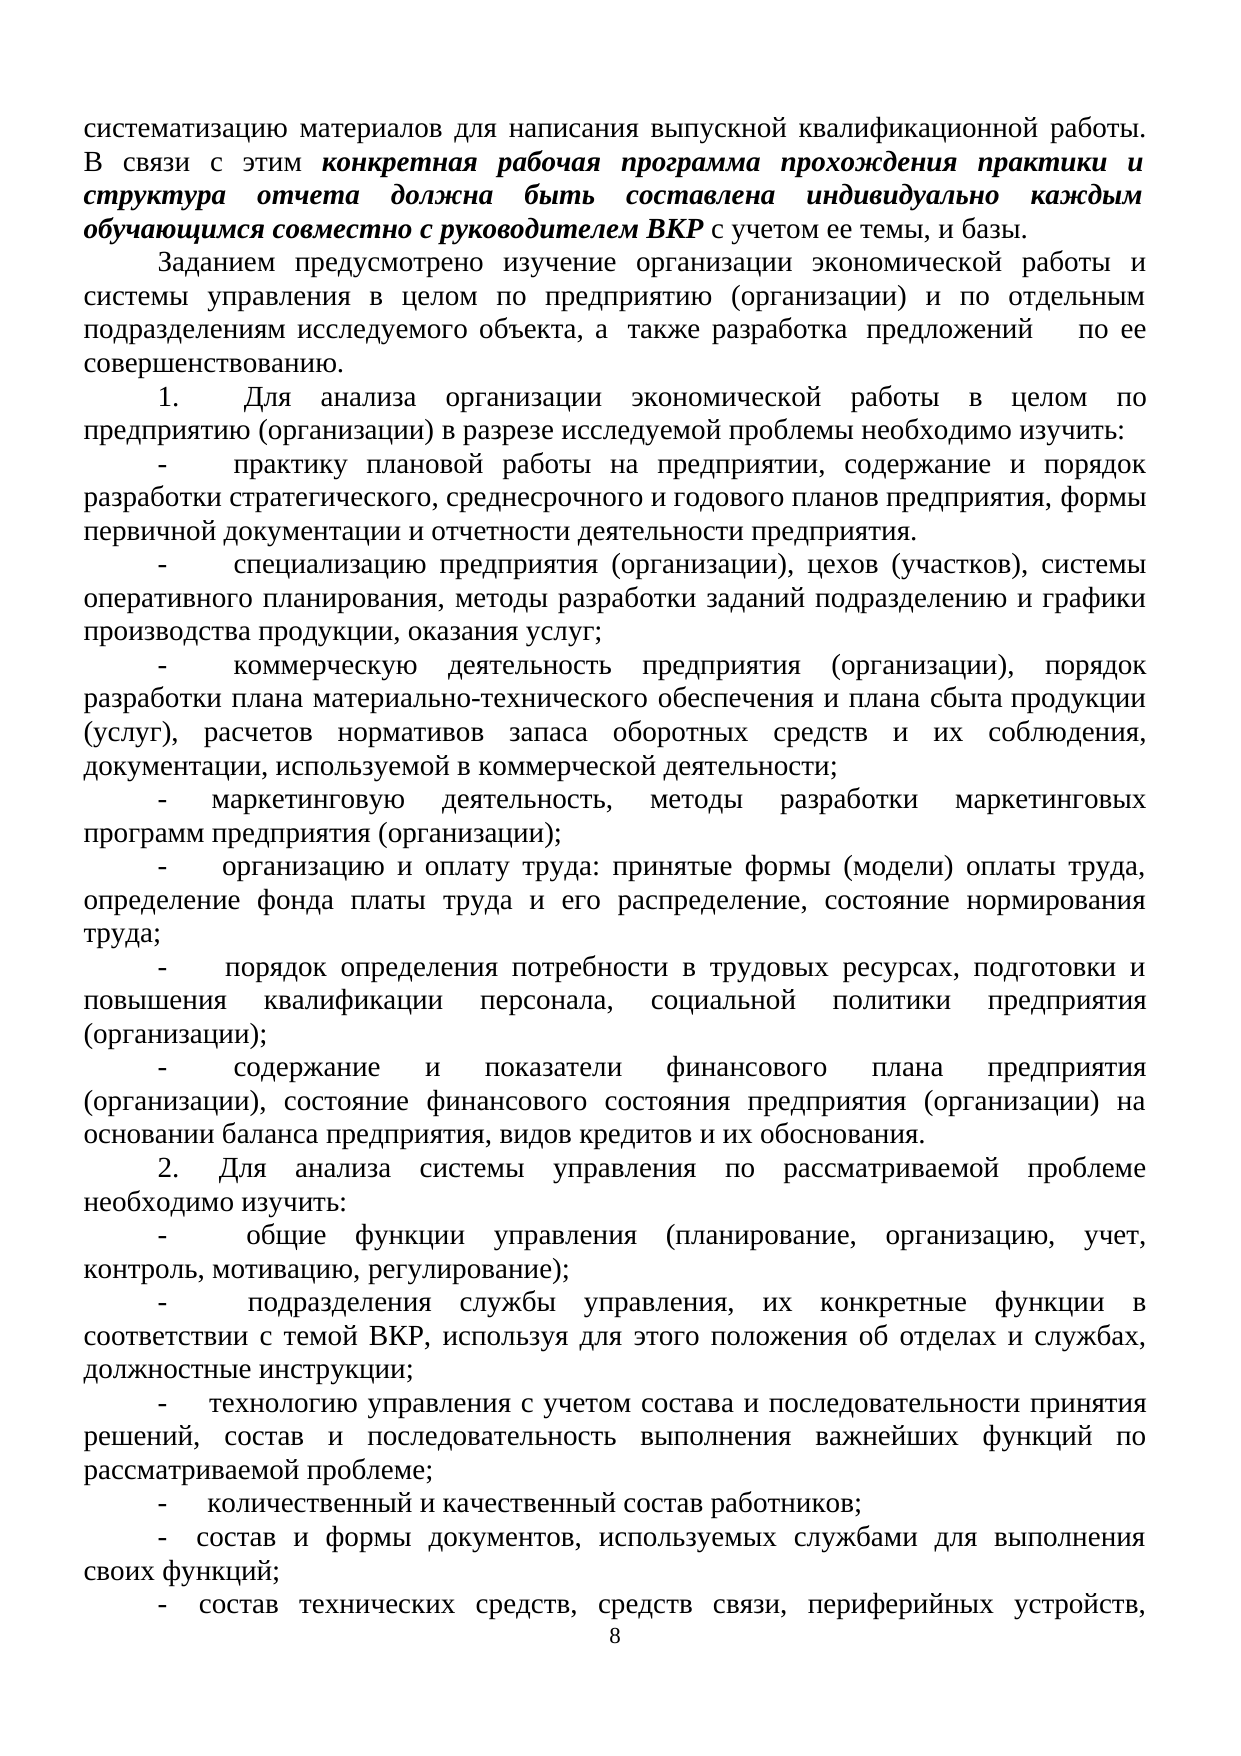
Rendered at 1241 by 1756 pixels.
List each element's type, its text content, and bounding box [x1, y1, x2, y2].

list практику плановой работы на предприятии, содержание и порядок разработки стратегического, среднесрочного и годового планов предприятия, формы первичной документации и отчетности деятельности предприятия. [83, 446, 1146, 546]
list коммерческую деятельность предприятия (организации), порядок разработки плана материально-технического обеспечения и плана сбыта продукции (услуг), расчетов нормативов запаса оборотных средств и их соблюдения, документации, используемой в коммерческой деятельности; [83, 647, 1146, 781]
list содержание и показатели финансового плана предприятия (организации), состояние финансового состояния предприятия (организации) на основании баланса предприятия, видов кредитов и их обоснования. [83, 1049, 1146, 1150]
list специализацию предприятия (организации), цехов (участков), системы оперативного планирования, методы разработки заданий подразделению и графики производства продукции, оказания услуг; [83, 546, 1146, 647]
list порядок определения потребности в трудовых ресурсах, подготовки и повышения квалификации персонала, социальной политики предприятия (организации); [83, 949, 1146, 1049]
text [83, 110, 1146, 244]
list организацию и оплату труда: принятые формы (модели) оплаты труда, определение фонда платы труда и его распределение, состояние нормирования труда; [83, 848, 1146, 949]
list количественный и качественный состав работников; [83, 1486, 1146, 1519]
list общие функции управления (планирование, организацию, учет, контроль, мотивацию, регулирование); [83, 1217, 1146, 1284]
list подразделения службы управления, их конкретные функции в соответствии с темой ВКР, используя для этого положения об отделах и службах, должностные инструкции; [83, 1284, 1146, 1385]
list технологию управления с учетом состава и последовательности принятия решений, состав и последовательность выполнения важнейших функций по рассматриваемой проблеме; [83, 1385, 1146, 1486]
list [83, 1586, 1146, 1620]
list состав и формы документов, используемых службами для выполнения своих функций; [83, 1519, 1146, 1586]
text Заданием предусмотрено изучение организации экономической работы и системы управления в целом по предприятию (организации) и по отдельным подразделениям исследуемого объекта, а также разработка предложений по ее совершенствованию. [83, 244, 1146, 379]
list маркетинговую деятельность, методы разработки маркетинговых программ предприятия (организации); [83, 781, 1146, 848]
list Для анализа организации экономической работы в целом по предприятию (организации) в разрезе исследуемой проблемы необходимо изучить: [83, 379, 1146, 446]
list Для анализа системы управления по рассматриваемой проблеме необходимо изучить: [83, 1150, 1146, 1217]
